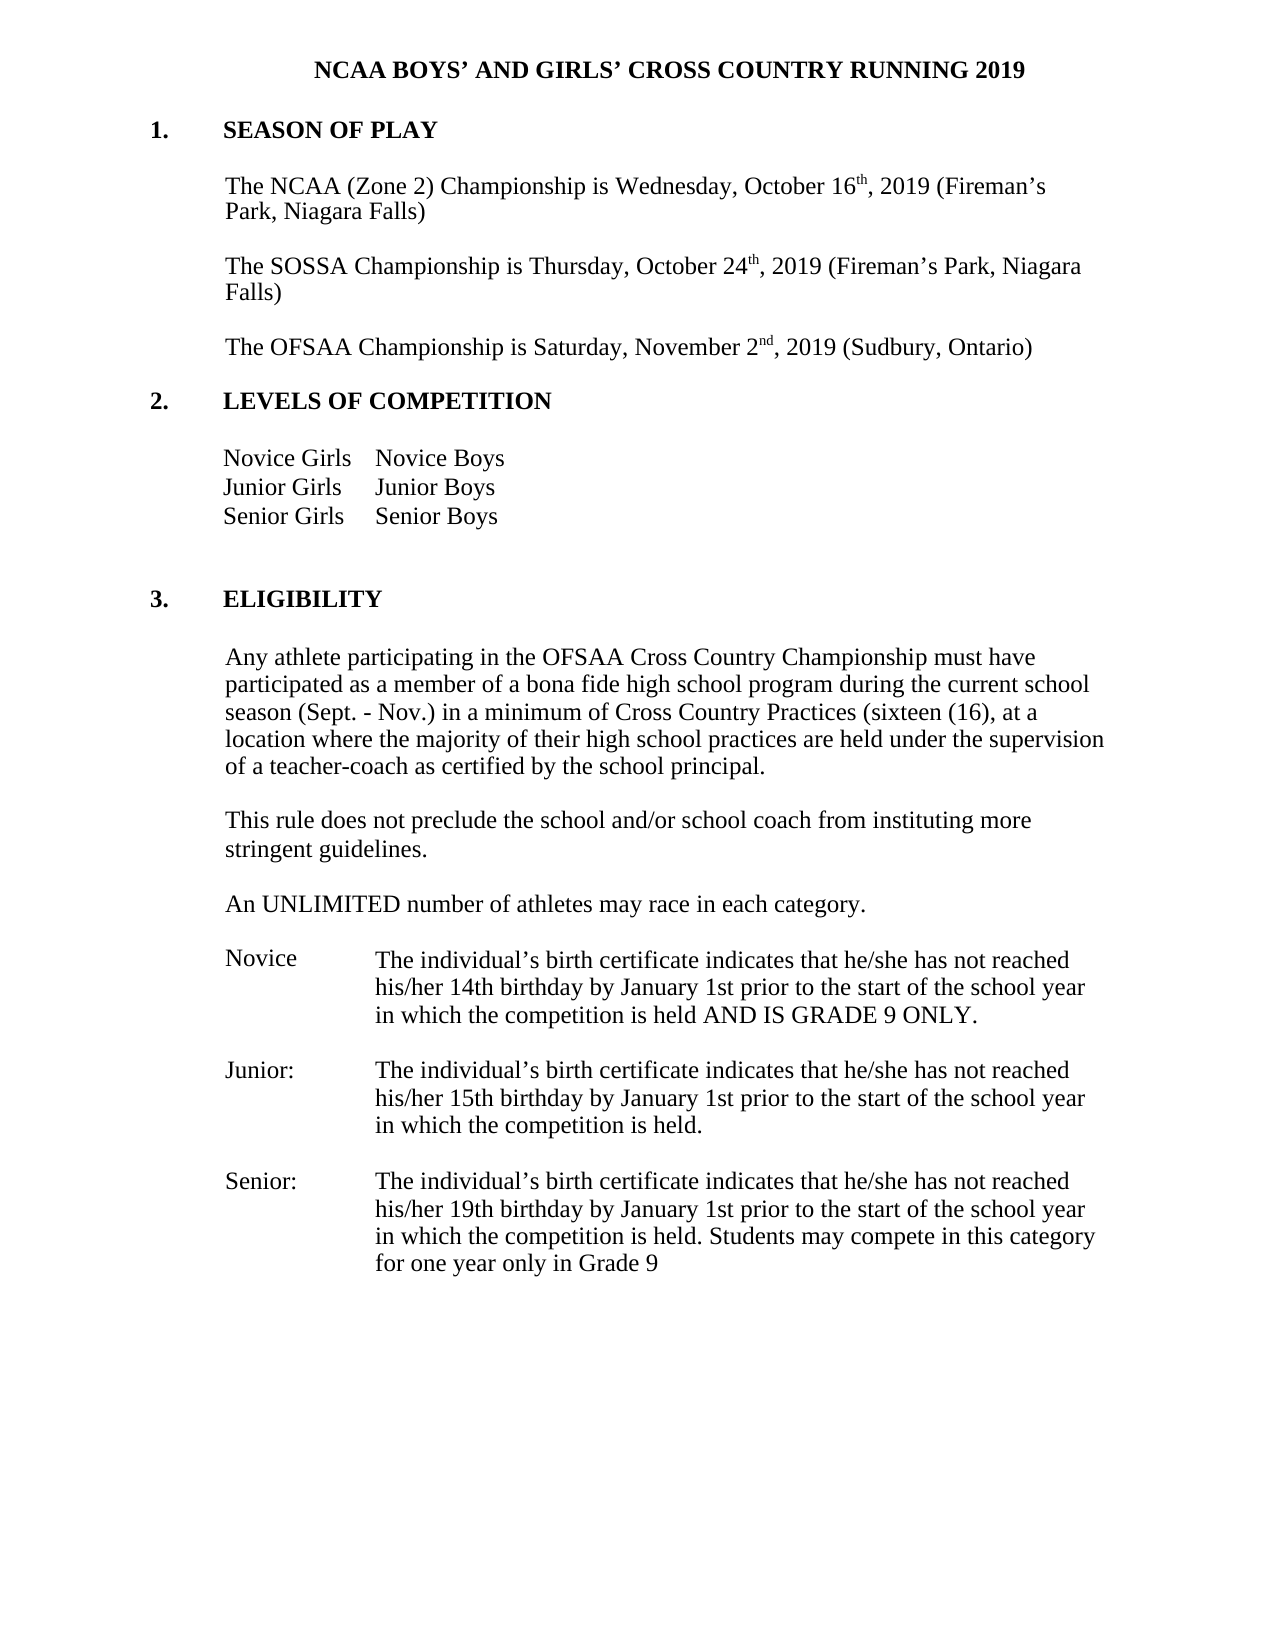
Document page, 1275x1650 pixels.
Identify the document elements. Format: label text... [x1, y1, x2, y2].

text The individual’s birth certificate indicates that he/she has not reached his/her 19th birthday by January 1st prior to the start of the school year in which the competition is held. Students may compete in this category for one year only in Grade 9 [375, 1168, 1100, 1277]
text The NCAA (Zone 2) Championship is Wednesday, October 16th, 2019 (Fireman’s Park, Niagara Falls) [225, 173, 1100, 225]
text NCAA BOYS’ AND GIRLS’ CROSS COUNTRY RUNNING 2019 [150, 55, 1125, 84]
text The OFSAA Championship is Saturday, November 2nd, 2019 (Sudbury, Ontario) [225, 334, 1100, 360]
text The individual’s birth certificate indicates that he/she has not reached his/her 15th birthday by January 1st prior to the start of the school year in which the competition is held. [375, 1057, 1100, 1139]
text The SOSSA Championship is Thursday, October 24th, 2019 (Fireman’s Park, Niagara Falls) [225, 254, 1100, 306]
text Junior Girls Junior Boys [223, 472, 1125, 501]
text An UNLIMITED number of athletes may race in each category. [225, 889, 1125, 918]
list LEVELS OF COMPETITION [150, 386, 1125, 415]
text Senior: [225, 1166, 300, 1194]
text Novice [150, 943, 300, 972]
text Senior Girls Senior Boys [223, 501, 1125, 530]
text Any athlete participating in the OFSAA Cross Country Championship must have participated as a member of a bona fide high school program during the current school season (Sept. - Nov.) in a minimum of Cross Country Practices (sixteen (16), at a location where the majority of their high school practices are held under the supervision of a teacher-coach as certified by the school principal. [225, 643, 1112, 780]
text Junior: [225, 1055, 300, 1084]
list ELIGIBILITY [150, 584, 1125, 613]
list SEASON OF PLAY [150, 115, 1125, 144]
text The individual’s birth certificate indicates that he/she has not reached his/her 14th birthday by January 1st prior to the start of the school year in which the competition is held AND IS GRADE 9 ONLY. [375, 947, 1100, 1029]
text Novice Girls Novice Boys [223, 443, 1125, 472]
text This rule does not preclude the school and/or school coach from instituting more stringent guidelines. [225, 806, 1125, 863]
